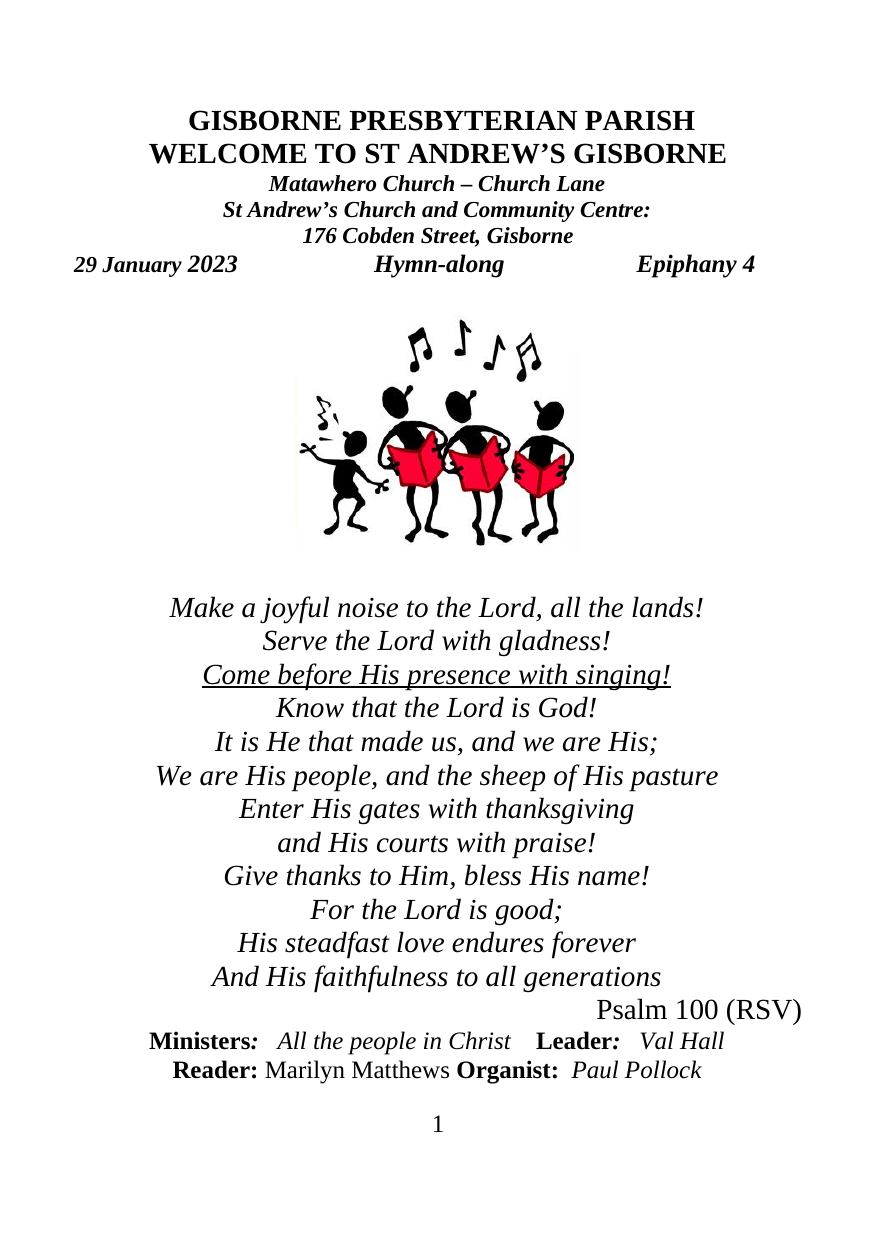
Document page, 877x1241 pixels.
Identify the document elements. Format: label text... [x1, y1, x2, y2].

text 29 January 2023 Hymn-along Epiphany 4 [74, 249, 802, 277]
text St Andrew’s Church and Community Centre: [74, 196, 802, 222]
text Make a joyful noise to the Lord, all the lands! [74, 590, 802, 623]
text Enter His gates with thanksgiving [74, 791, 802, 825]
text And His faithfulness to all generations [74, 959, 802, 992]
text We are His people, and the sheep of His pasture [74, 758, 802, 791]
text For the Lord is good; [74, 892, 802, 925]
text His steadfast love endures forever [74, 925, 802, 959]
text Matawhero Church – Church Lane [74, 170, 802, 196]
text Ministers: All the people in Christ Leader: Val Hall [74, 1026, 802, 1055]
text Give thanks to Him, bless His name! [74, 858, 802, 892]
subtitle GISBORNE PRESBYTERIAN PARISH [74, 103, 802, 136]
text and His courts with praise! [74, 825, 802, 858]
text It is He that made us, and we are His; [74, 724, 802, 758]
text 176 Cobden Street, Gisborne [74, 222, 802, 249]
picture [295, 311, 581, 557]
text WELCOME TO ST ANDREW’S GISBORNE [74, 136, 802, 170]
text Know that the Lord is God! [74, 691, 802, 724]
text Reader: Marilyn Matthews Organist: Paul Pollock [74, 1055, 802, 1083]
text Come before His presence with singing! [74, 657, 802, 691]
text Psalm 100 (RSV) [74, 992, 802, 1026]
text Serve the Lord with gladness! [74, 623, 802, 657]
